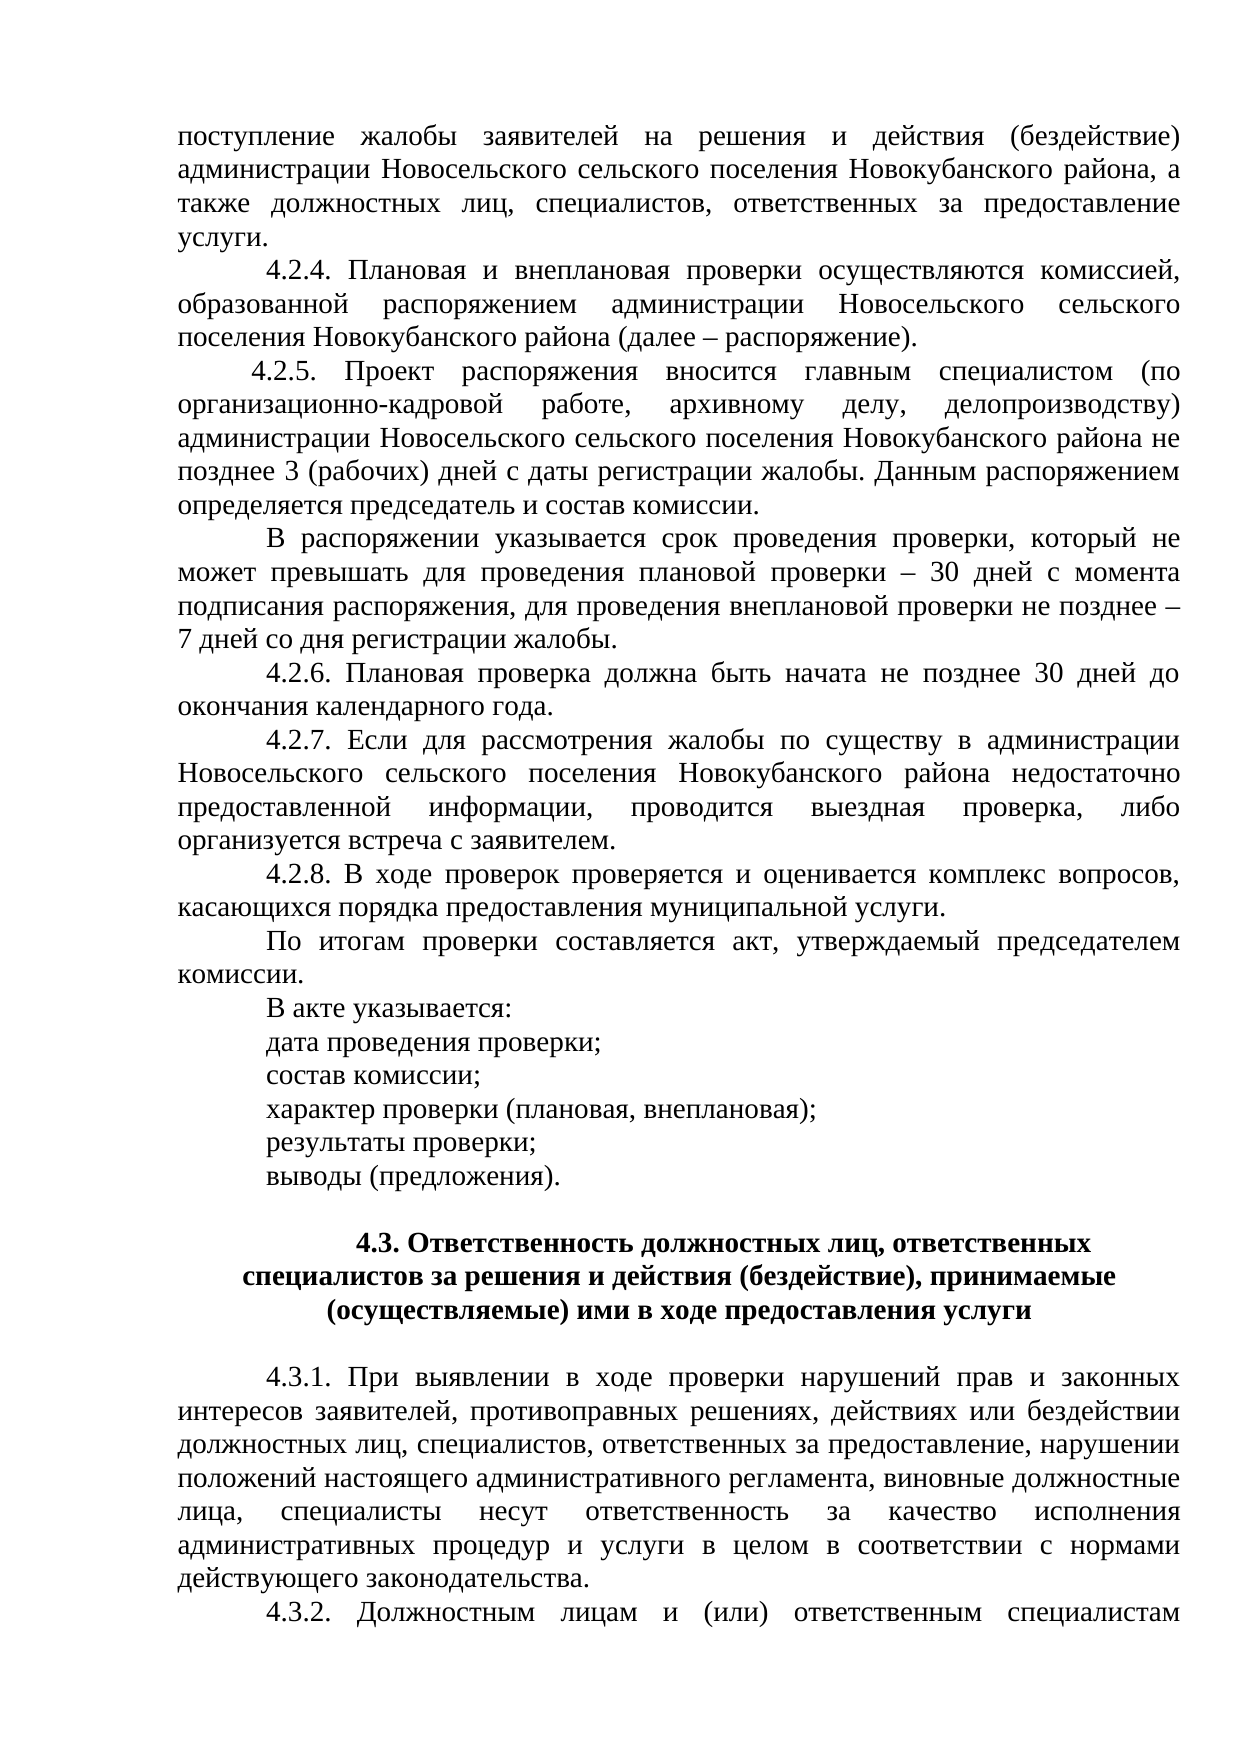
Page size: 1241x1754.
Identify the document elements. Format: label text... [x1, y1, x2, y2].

text характер проверки (плановая, внеплановая); [177, 1091, 1181, 1124]
text результаты проверки; [177, 1124, 1181, 1158]
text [177, 118, 1181, 252]
text выводы (предложения). [177, 1158, 1181, 1191]
text 4.2.8. В ходе проверок проверяется и оценивается комплекс вопросов, касающихся порядка предоставления муниципальной услуги. [177, 856, 1181, 923]
text По итогам проверки составляется акт, утверждаемый председателем комиссии. [177, 923, 1181, 990]
text 4.3.1. При выявлении в ходе проверки нарушений прав и законных интересов заявителей, противоправных решениях, действиях или бездействии должностных лиц, специалистов, ответственных за предоставление, нарушении положений настоящего административного регламента, виновные должностные лица, специалисты несут ответственность за качество исполнения административных процедур и услуги в целом в соответствии с нормами действующего законодательства. [177, 1359, 1181, 1594]
text дата проведения проверки; [177, 1024, 1181, 1057]
text 4.2.5. Проект распоряжения вносится главным специалистом (по организационно-кадровой работе, архивному делу, делопроизводству) администрации Новосельского сельского поселения Новокубанского района не позднее 3 (рабочих) дней с даты регистрации жалобы. Данным распоряжением определяется председатель и состав комиссии. [177, 353, 1181, 521]
text 4.2.4. Плановая и внеплановая проверки осуществляются комиссией, образованной распоряжением администрации Новосельского сельского поселения Новокубанского района (далее – распоряжение). [177, 252, 1181, 353]
text состав комиссии; [177, 1057, 1181, 1091]
text 4.2.7. Если для рассмотрения жалобы по существу в администрации Новосельского сельского поселения Новокубанского района недостаточно предоставленной информации, проводится выездная проверка, либо организуется встреча с заявителем. [177, 722, 1181, 856]
text В акте указывается: [177, 990, 1181, 1024]
text 4.3. Ответственность должностных лиц, ответственных специалистов за решения и действия (бездействие), принимаемые (осуществляемые) ими в ходе предоставления услуги [177, 1225, 1181, 1326]
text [177, 1594, 1181, 1627]
text В распоряжении указывается срок проведения проверки, который не может превышать для проведения плановой проверки – 30 дней с момента подписания распоряжения, для проведения внеплановой проверки не позднее – 7 дней со дня регистрации жалобы. [177, 521, 1181, 655]
text 4.2.6. Плановая проверка должна быть начата не позднее 30 дней до окончания календарного года. [177, 655, 1181, 722]
